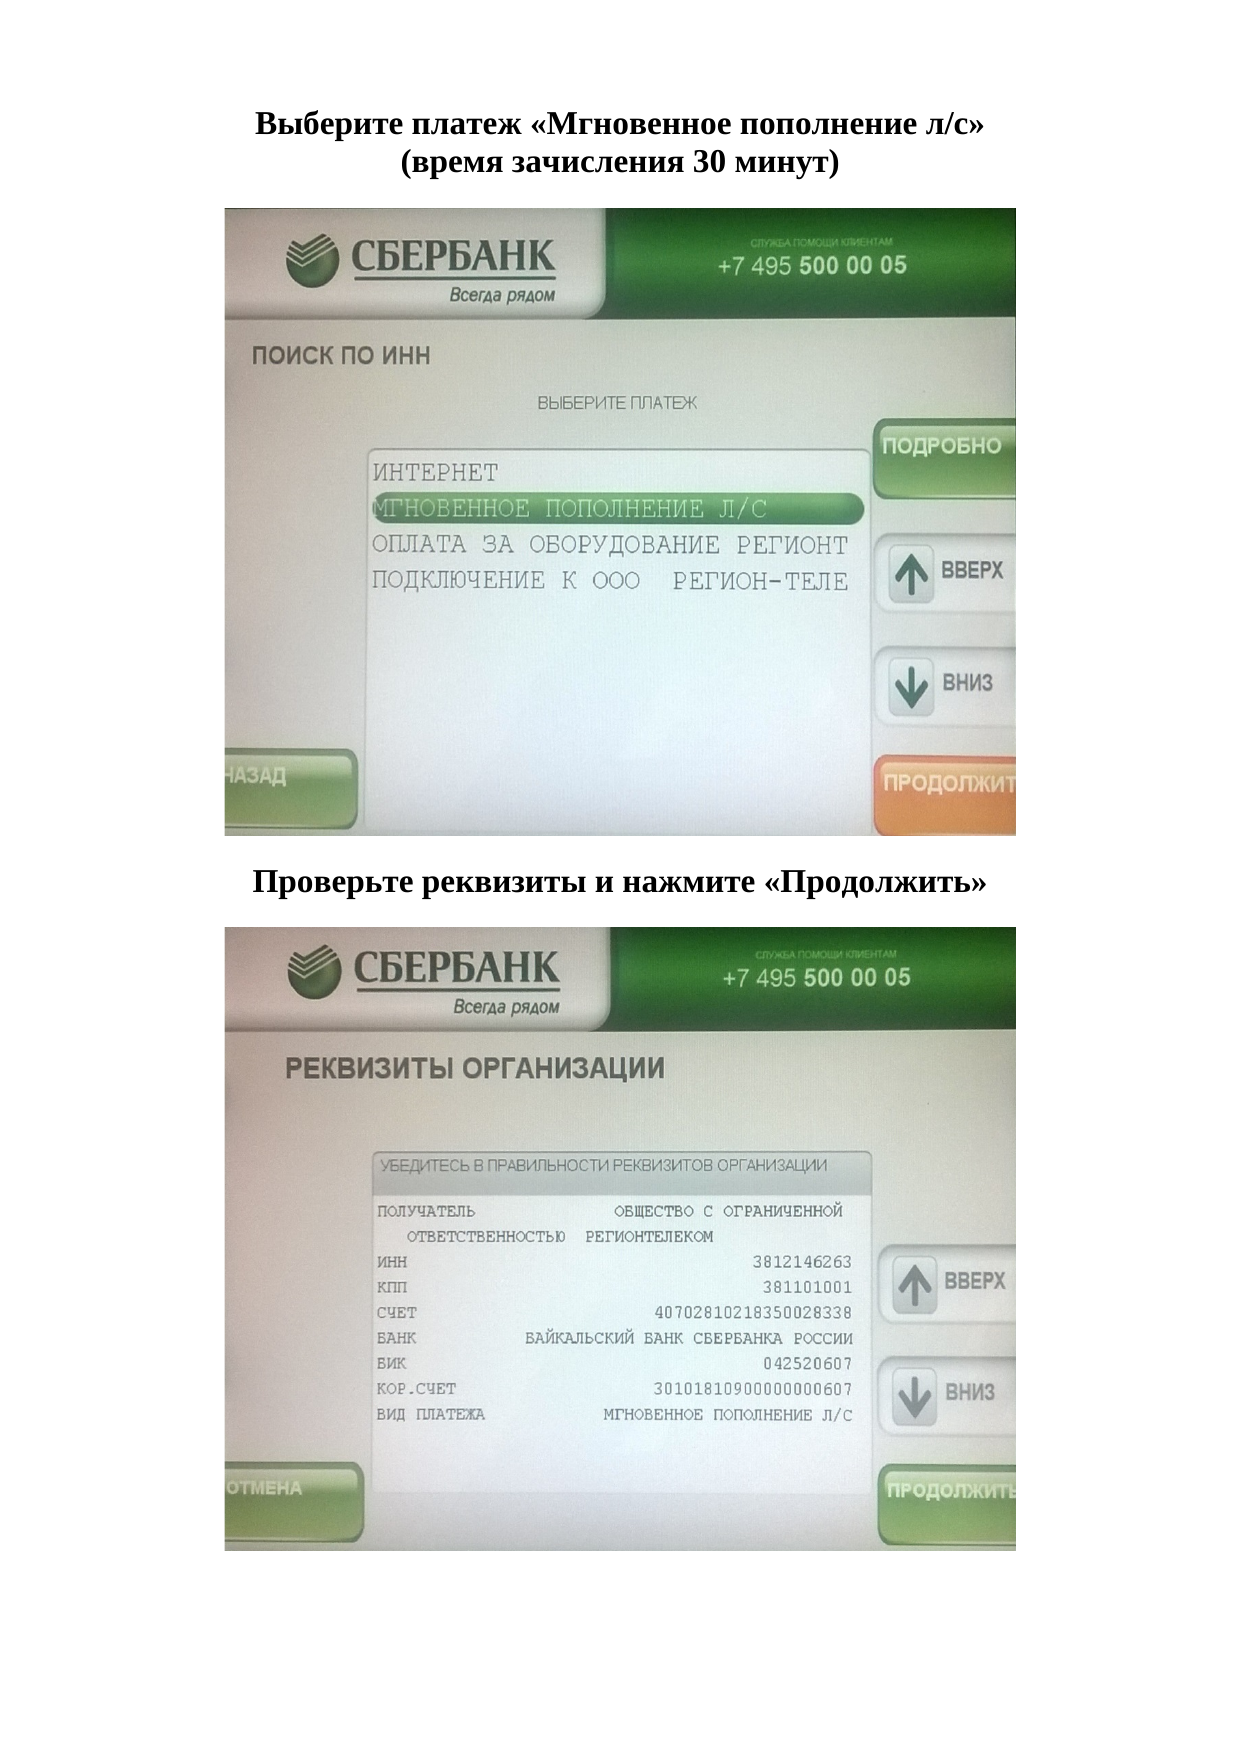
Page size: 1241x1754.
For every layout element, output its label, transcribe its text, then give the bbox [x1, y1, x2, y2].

picture [224, 208, 1016, 836]
text (время зачисления 30 минут) [75, 142, 1165, 180]
text Выберите платеж «Мгновенное пополнение л/с» [75, 103, 1165, 142]
picture [224, 927, 1016, 1551]
text Проверьте реквизиты и нажмите «Продолжить» [75, 861, 1165, 899]
